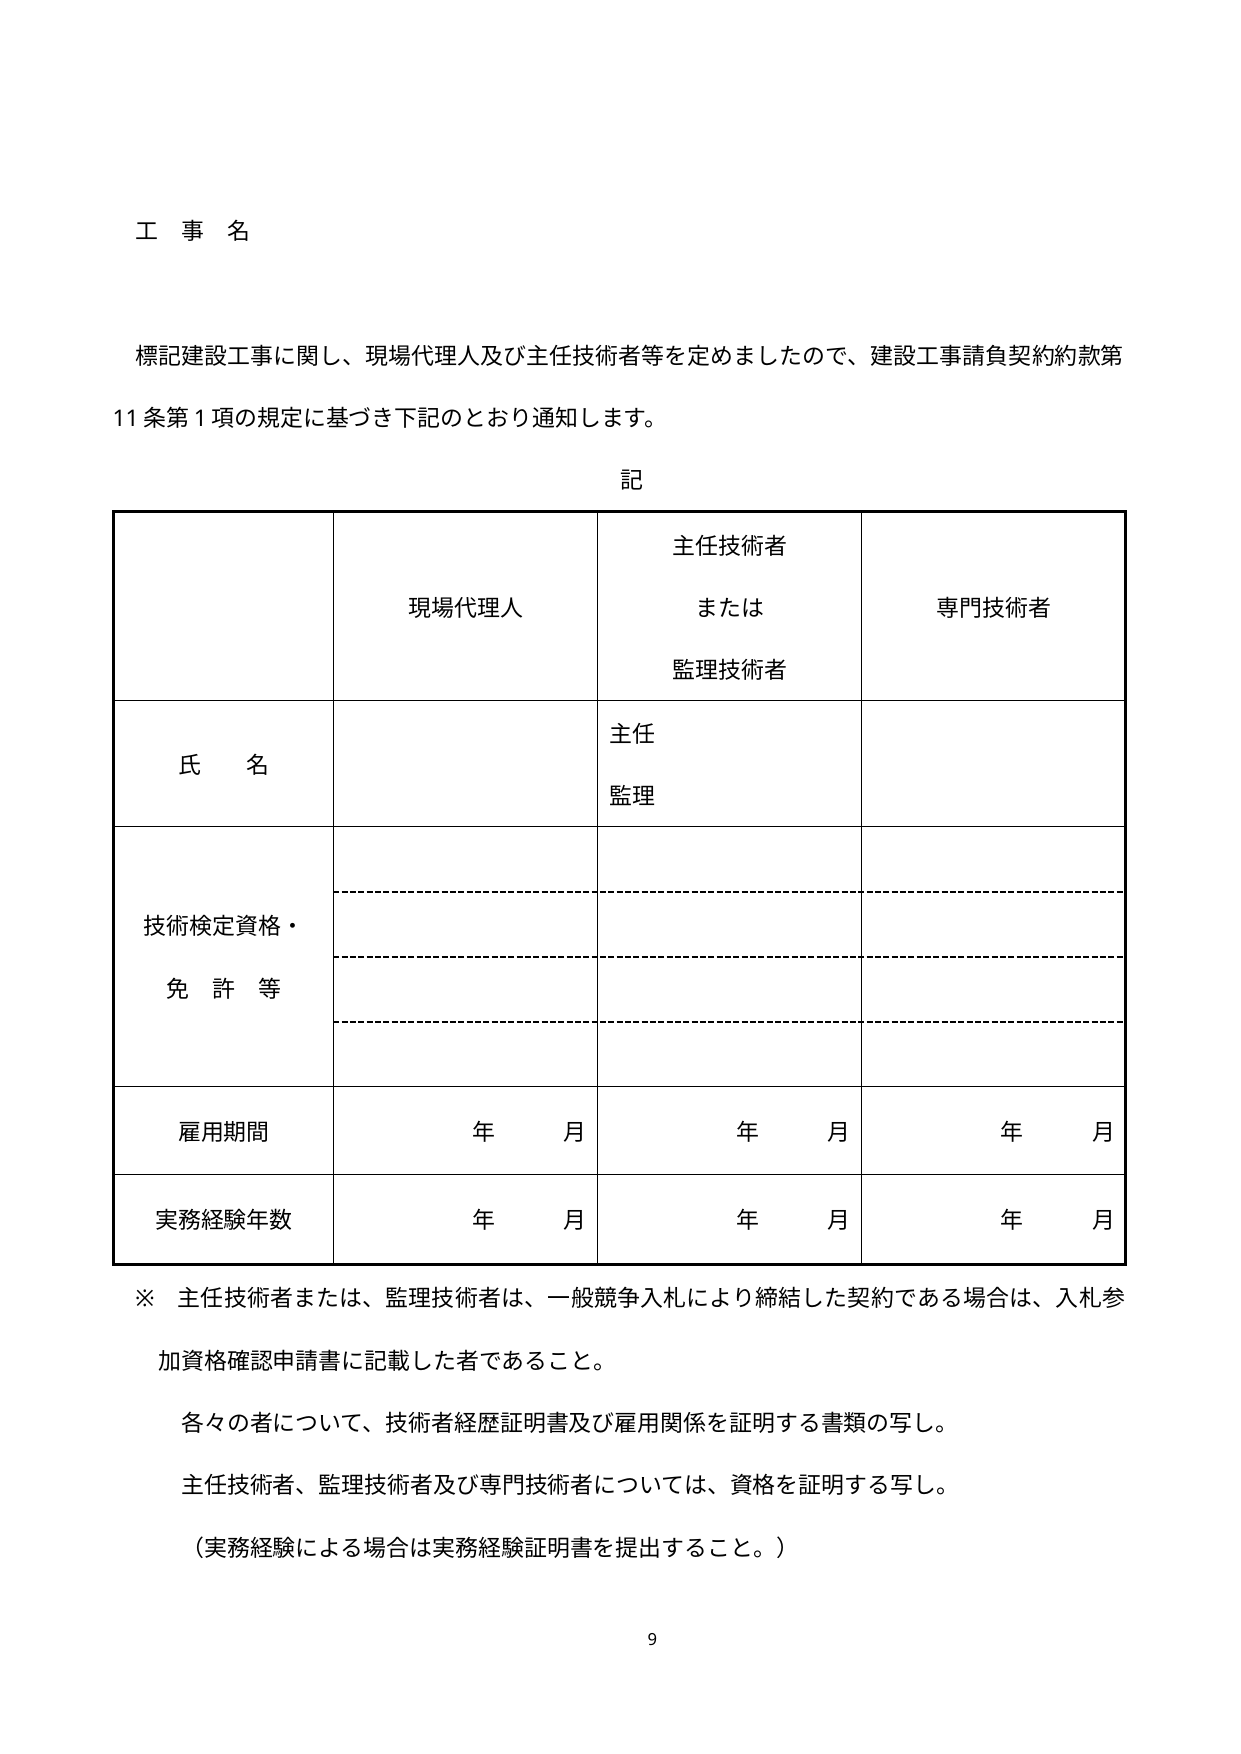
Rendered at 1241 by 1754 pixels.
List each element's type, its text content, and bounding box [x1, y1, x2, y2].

text （実務経験による場合は実務経験証明書を提出すること。） [112, 1515, 1128, 1577]
table_cell [334, 827, 597, 891]
table_cell [598, 1021, 861, 1086]
table_cell 年 月 [862, 1175, 1124, 1263]
table_cell 実務経験年数 [115, 1175, 333, 1263]
table_cell 雇用期間 [115, 1087, 333, 1174]
table_cell 氏 名 [115, 701, 333, 826]
table_cell 年 月 [334, 1175, 597, 1263]
table_cell 年 月 [598, 1175, 861, 1263]
table_header 専門技術者 [862, 513, 1124, 700]
table_cell [598, 827, 861, 891]
table_cell 主任 監理 [598, 701, 861, 826]
table_cell [598, 891, 861, 956]
table_cell 年 月 [862, 1087, 1124, 1174]
text 主任技術者、監理技術者及び専門技術者については、資格を証明する写し。 [112, 1453, 1128, 1515]
text 各々の者について、技術者経歴証明書及び雇用関係を証明する書類の写し。 [112, 1390, 1128, 1453]
text 標記建設工事に関し、現場代理人及び主任技術者等を定めましたので、建設工事請負契約約款第11条第1項の規定に基づき下記のとおり通知します。 [112, 323, 1128, 448]
table_cell [862, 701, 1124, 826]
table_cell [334, 701, 597, 826]
table_header 主任技術者 または 監理技術者 [598, 513, 861, 700]
table_cell [862, 827, 1124, 891]
text 工 事 名 [112, 198, 1128, 261]
text 記 [112, 448, 1128, 510]
table_cell 技術検定資格・ 免 許 等 [115, 827, 333, 1086]
table_cell [334, 1021, 597, 1086]
table_cell [598, 956, 861, 1021]
table_cell [862, 891, 1124, 956]
table_cell [334, 891, 597, 956]
table_cell [862, 1021, 1124, 1086]
table_cell [334, 956, 597, 1021]
table_header 現場代理人 [334, 513, 597, 700]
table_cell [862, 956, 1124, 1021]
table_header [115, 513, 333, 700]
table_cell 年 月 [598, 1087, 861, 1174]
table_cell 年 月 [334, 1087, 597, 1174]
text ※ 主任技術者または、監理技術者は、一般競争入札により締結した契約である場合は、入札参加資格確認申請書に記載した者であること。 [135, 1266, 1128, 1390]
